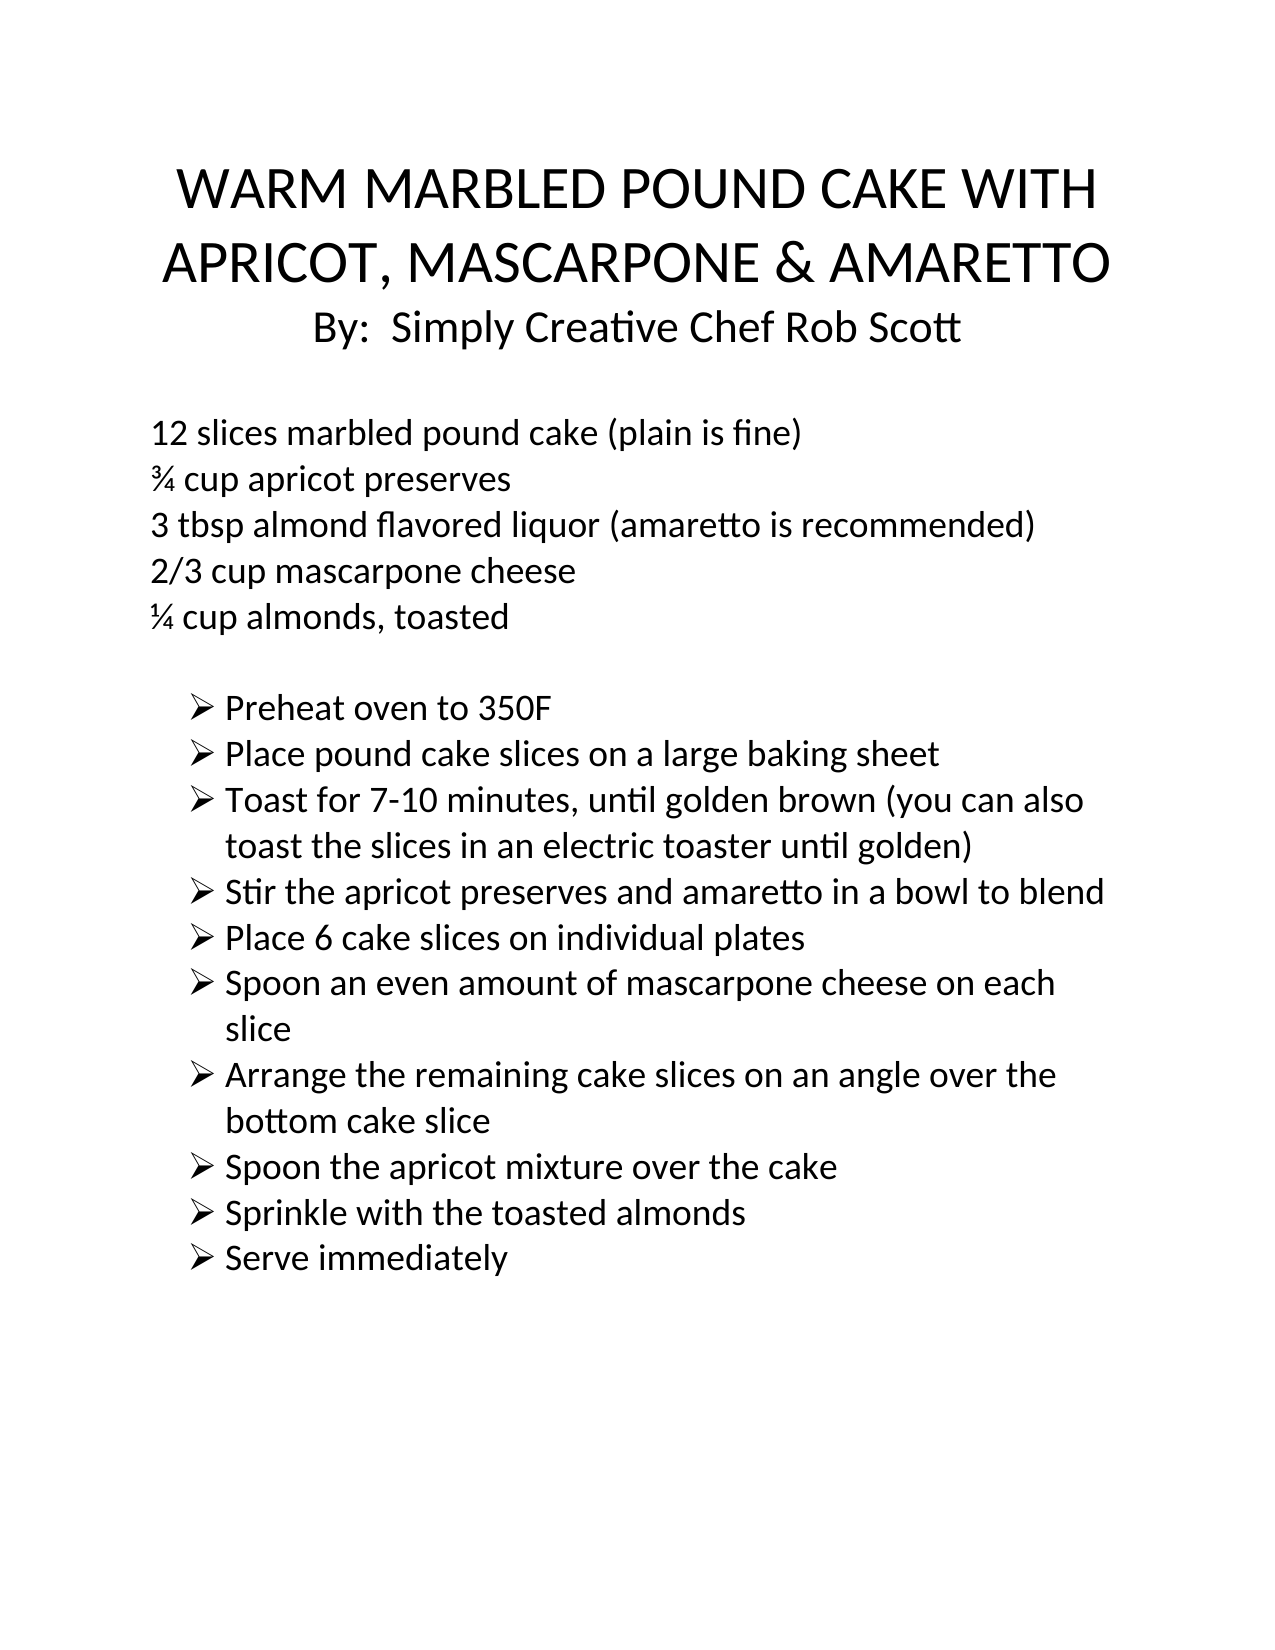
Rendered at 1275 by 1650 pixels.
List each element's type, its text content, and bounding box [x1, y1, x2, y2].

list Serve immediately [187, 1234, 1125, 1280]
text ¾ cup apricot preserves [150, 455, 1125, 501]
text WARM MARBLED POUND CAKE WITH APRICOT, MASCARPONE & AMARETTO [150, 150, 1125, 297]
list Stir the apricot preserves and amaretto in a bowl to blend [187, 868, 1125, 913]
list Place pound cake slices on a large baking sheet [187, 730, 1125, 776]
list Preheat oven to 350F [187, 684, 1125, 730]
list Spoon an even amount of mascarpone cheese on each slice [187, 959, 1125, 1051]
text 2/3 cup mascarpone cheese [150, 547, 1125, 593]
text 12 slices marbled pound cake (plain is fine) [150, 409, 1125, 455]
text ¼ cup almonds, toasted [150, 593, 1125, 638]
list Place 6 cake slices on individual plates [187, 913, 1125, 959]
list Arrange the remaining cake slices on an angle over the bottom cake slice [187, 1051, 1125, 1143]
text 3 tbsp almond flavored liquor (amaretto is recommended) [150, 501, 1125, 547]
list Sprinkle with the toasted almonds [187, 1188, 1125, 1234]
text By: Simply Creative Chef Rob Scott [150, 297, 1125, 353]
list Toast for 7-10 minutes, until golden brown (you can also toast the slices in an electric toaster until golden) [187, 776, 1125, 868]
list Spoon the apricot mixture over the cake [187, 1143, 1125, 1188]
